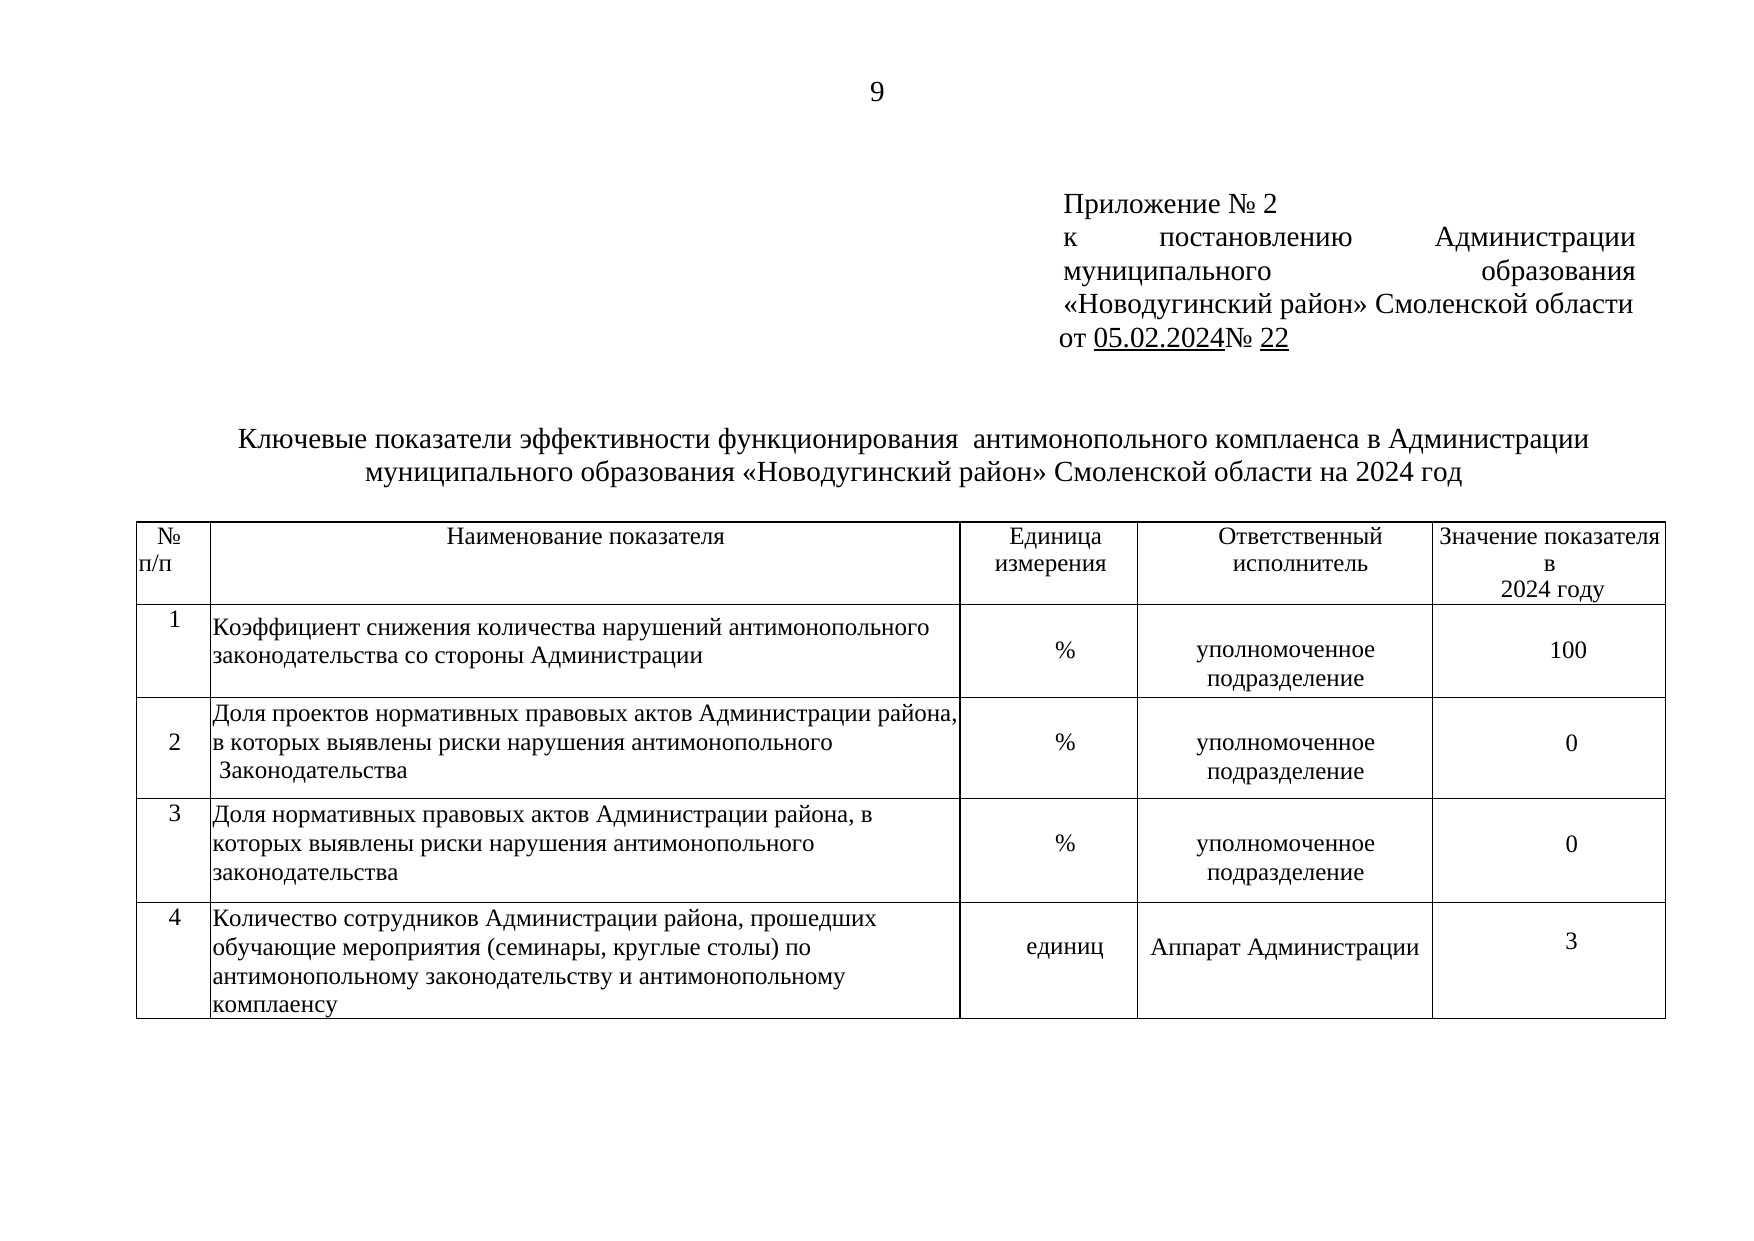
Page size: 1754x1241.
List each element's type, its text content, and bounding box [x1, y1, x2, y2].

text Приложение № 2 [1063, 186, 1636, 219]
table_header № п/п [137, 523, 210, 604]
table_header Значение показателя в 2024 году [1433, 523, 1665, 604]
table_cell Доля нормативных правовых актов Администрации района, в которых выявлены риски нарушения антимонопольного законодательства [211, 799, 959, 902]
table_cell Количество сотрудников Администрации района, прошедших обучающие мероприятия (семинары, круглые столы) по антимонопольному законодательству и антимонопольному комплаенсу [211, 903, 959, 1018]
table_cell % [961, 799, 1137, 902]
table_header Наименование показателя [211, 523, 959, 604]
table_cell 0 [1433, 698, 1665, 798]
table_cell Аппарат Администрации [1138, 903, 1432, 1018]
table_cell 2 [137, 698, 210, 798]
table_cell 4 [137, 903, 210, 1018]
table_cell Коэффициент снижения количества нарушений антимонопольного законодательства со стороны Администрации [211, 605, 959, 697]
table_cell единиц [961, 903, 1137, 1018]
table_cell % [961, 698, 1137, 798]
text к постановлению Администрации муниципального образования «Новодугинский район» Смоленской области [1063, 219, 1636, 320]
table_header Единица измерения [961, 523, 1137, 604]
table_cell уполномоченное подразделение [1138, 799, 1432, 902]
text Ключевые показатели эффективности функционирования антимонопольного комплаенса в Администрации муниципального образования «Новодугинский район» Смоленской области на 2024 год [192, 421, 1636, 488]
table_cell 1 [137, 605, 210, 697]
table_cell 3 [1433, 903, 1665, 1018]
text от 05.02.2024№ 22 [118, 320, 1636, 354]
table_cell % [961, 605, 1137, 697]
table_cell уполномоченное подразделение [1138, 698, 1432, 798]
table_cell 100 [1433, 605, 1665, 697]
table_cell 0 [1433, 799, 1665, 902]
table_cell уполномоченное подразделение [1138, 605, 1432, 697]
table_cell 3 [137, 799, 210, 902]
table_header Ответственный исполнитель [1138, 523, 1432, 604]
table_cell Доля проектов нормативных правовых актов Администрации района, в которых выявлены риски нарушения антимонопольного Законодательства [211, 698, 959, 798]
